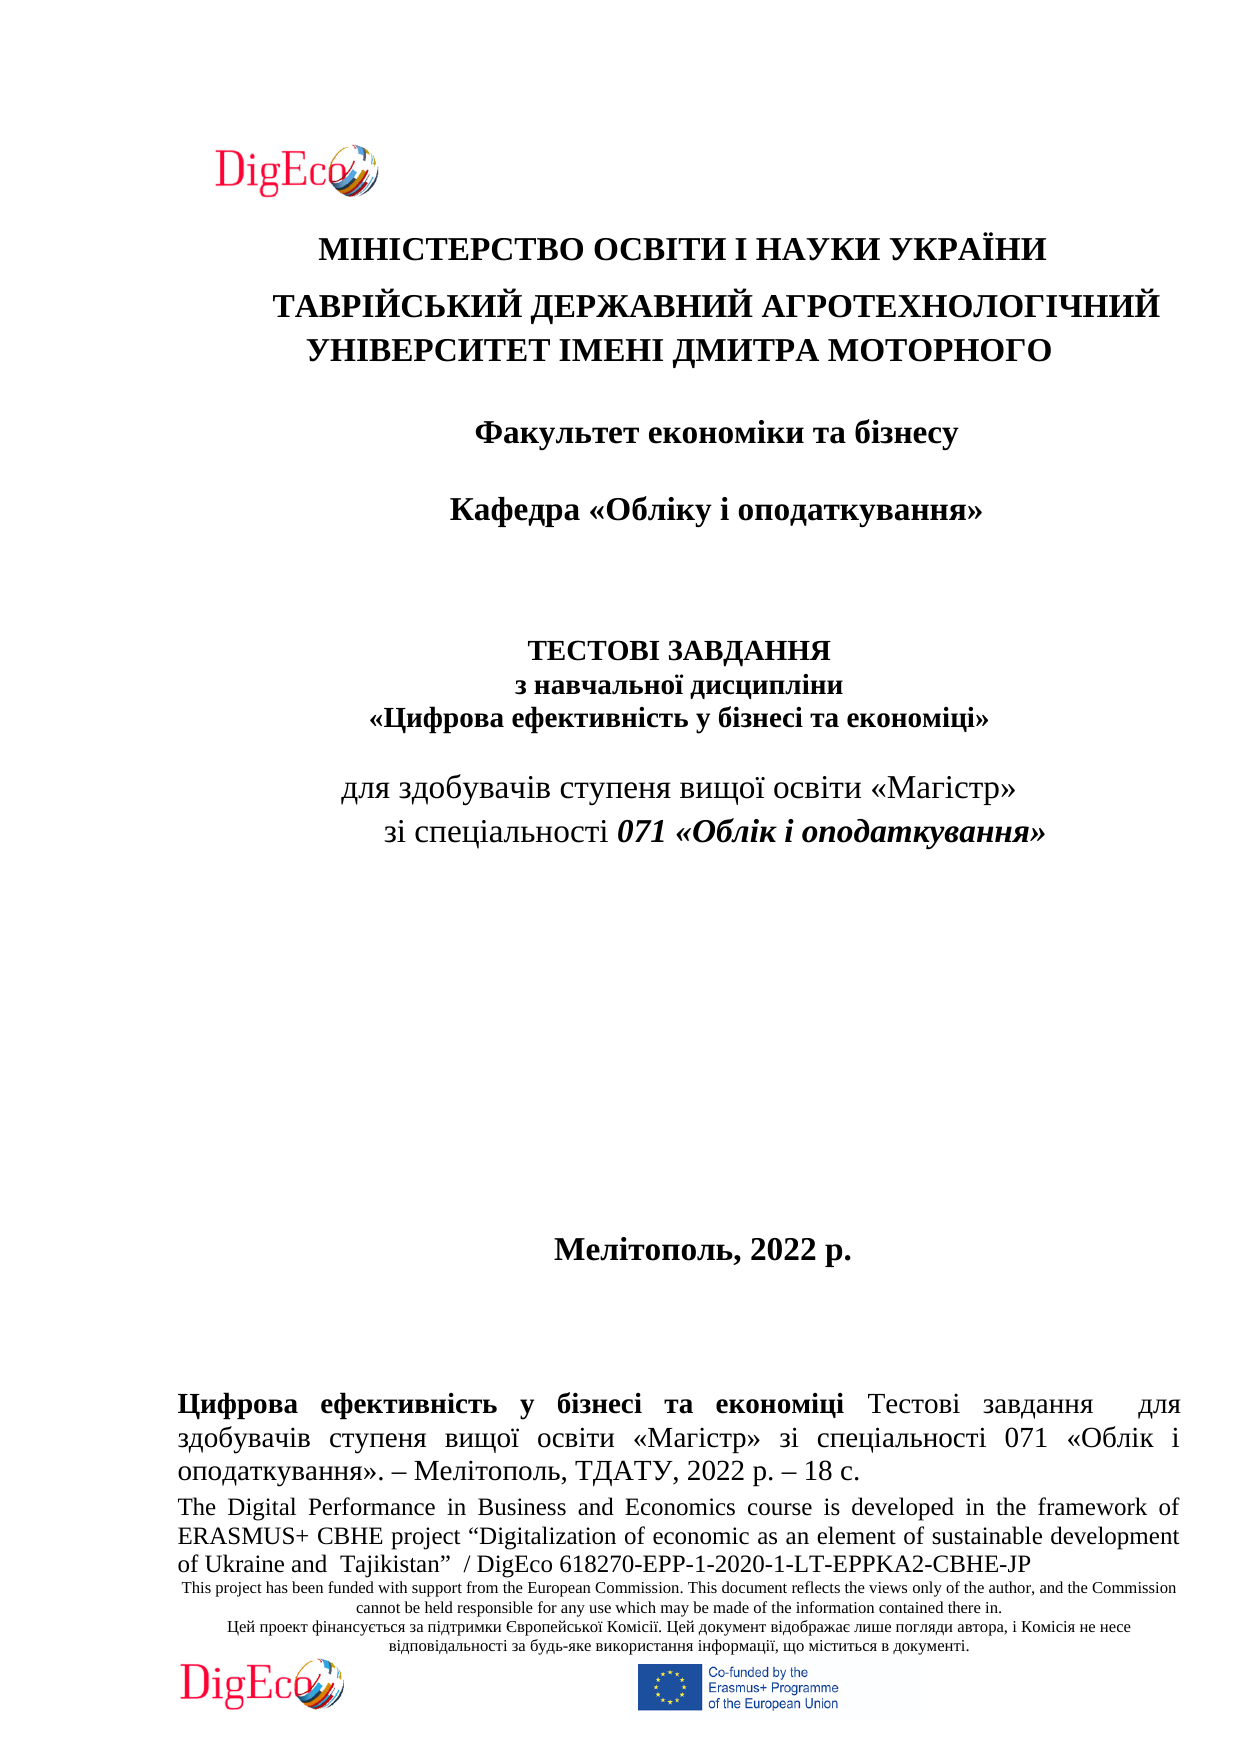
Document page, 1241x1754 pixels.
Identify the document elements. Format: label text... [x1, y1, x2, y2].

text для здобувачів ступеня вищої освіти «Магістр» [177, 767, 1181, 806]
picture [177, 118, 400, 214]
text Факультет економіки та бізнесу [177, 413, 1181, 451]
picture [627, 1655, 921, 1719]
text ТАВРІЙСЬКИЙ ДЕРЖАВНИЙ АГРОТЕХНОЛОГІЧНИЙ УНІВЕРСИТЕТ ІМЕНІ ДМИТРА МОТОРНОГО [177, 286, 1181, 369]
text ТЕСТОВІ ЗАВДАННЯ [177, 633, 1181, 667]
text Цифрова ефективність у бізнесі та економіці Тестові завдання для здобувачів ступеня вищої освіти «Магістр» зі спеціальності 071 «Облік і оподаткування». – Мелітополь, ТДАТУ, 2022 р. – 18 с. [177, 1386, 1181, 1487]
text Мелітополь, 2022 р. [177, 1229, 1181, 1268]
text зі спеціальності 071 «Облік і оподаткування» [177, 811, 1181, 850]
picture [177, 1655, 347, 1714]
text Кафедра «Обліку і оподаткування» [177, 489, 1181, 528]
text МІНІСТЕРСТВО ОСВІТИ І НАУКИ УКРАЇНИ [177, 229, 1181, 267]
text «Цифрова ефективність у бізнесі та економіці» [177, 700, 1181, 734]
text з навчальної дисципліни [177, 667, 1181, 700]
